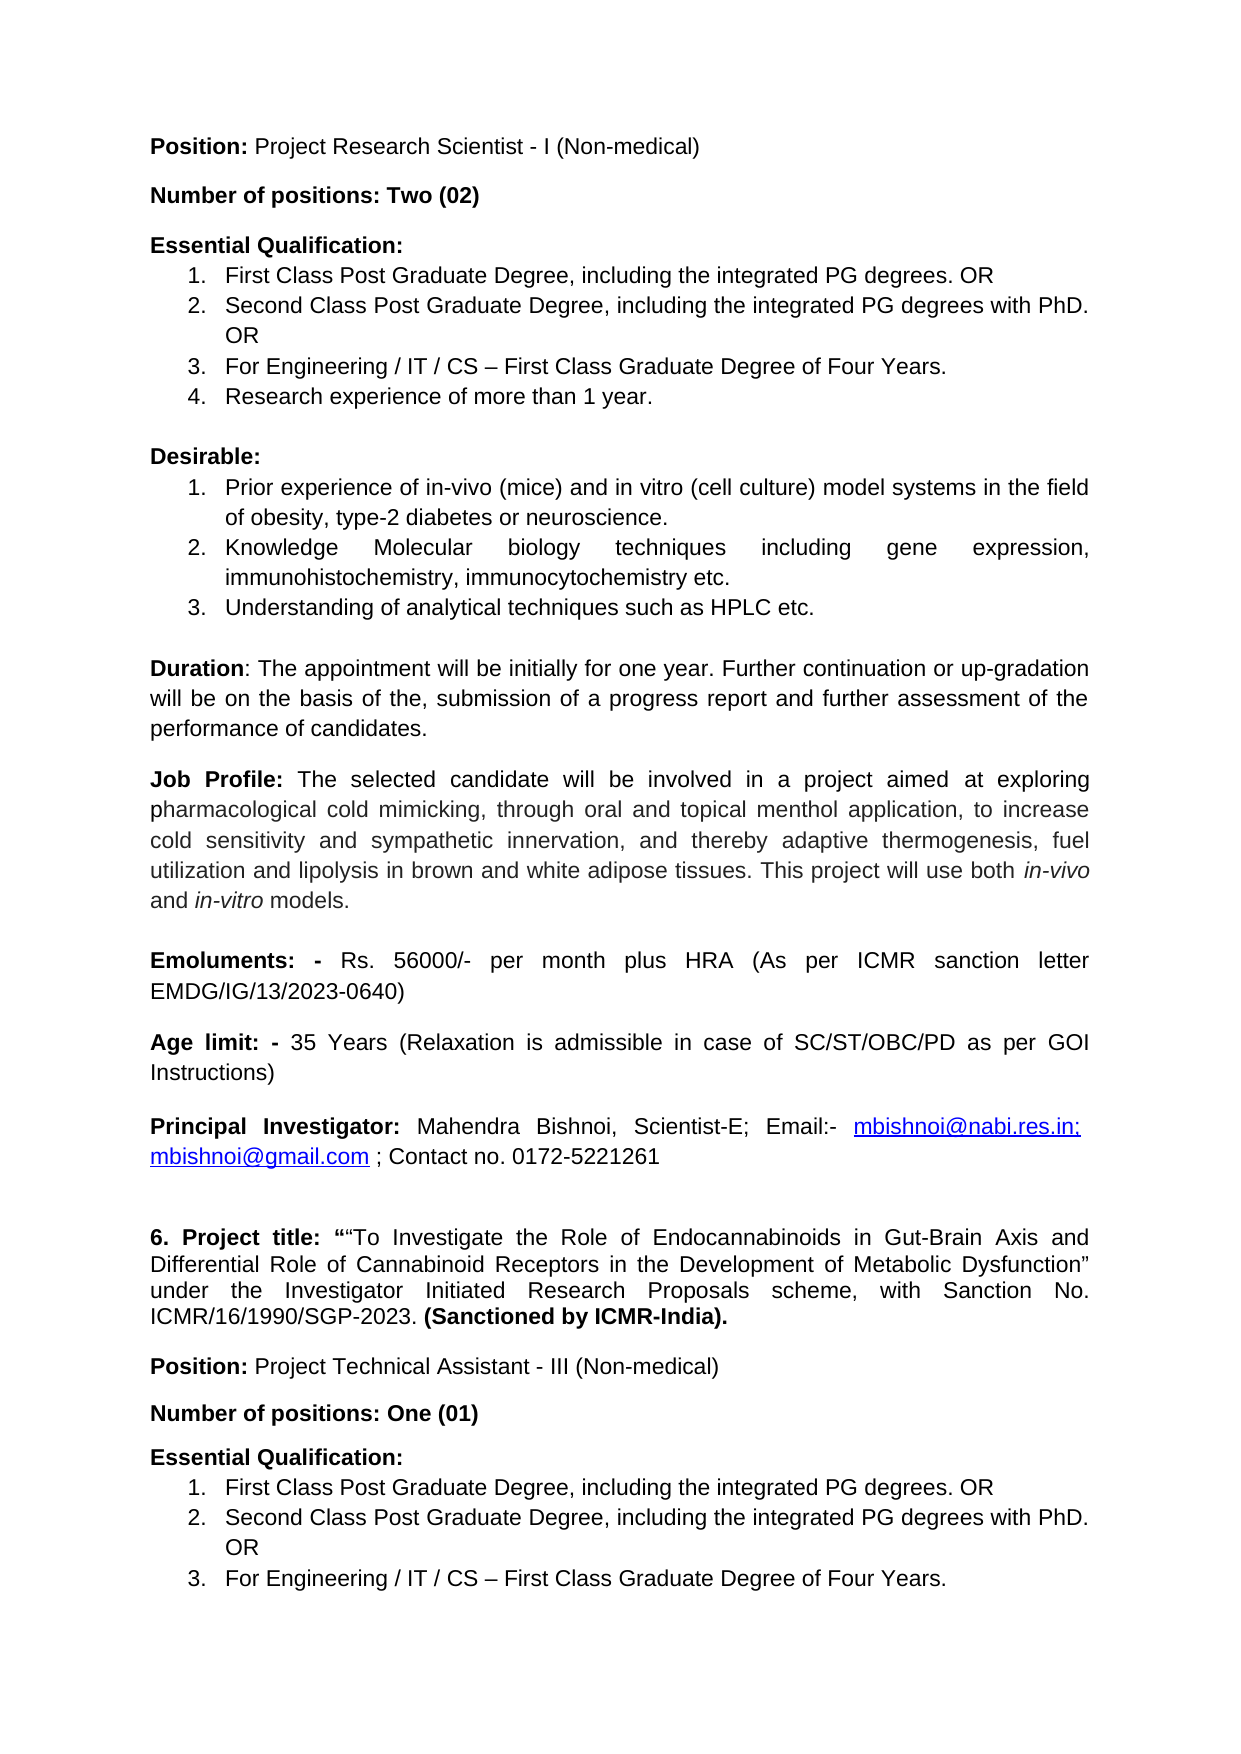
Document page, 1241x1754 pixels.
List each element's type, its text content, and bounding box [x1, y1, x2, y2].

list For Engineering / IT / CS – First Class Graduate Degree of Four Years. [187, 353, 1090, 379]
list Second Class Post Graduate Degree, including the integrated PG degrees with PhD. OR [187, 1504, 1090, 1561]
text 6. Project title: ““To Investigate the Role of Endocannabinoids in Gut-Brain Axis and Differential Role of Cannabinoid Receptors in the Development of Metabolic Dysfunction” under the Investigator Initiated Research Proposals scheme, with Sanction No. ICMR/16/1990/SGP-2023. (Sanctioned by ICMR-India). [150, 1224, 1090, 1329]
list First Class Post Graduate Degree, including the integrated PG degrees. OR [187, 1474, 1090, 1500]
list Research experience of more than 1 year. [187, 383, 1090, 409]
list Prior experience of in-vivo (mice) and in vitro (cell culture) model systems in the field of obesity, type-2 diabetes or neuroscience. [187, 473, 1090, 530]
list For Engineering / IT / CS – First Class Graduate Degree of Four Years. [187, 1564, 1090, 1591]
list Understanding of analytical techniques such as HPLC etc. [187, 594, 1090, 621]
list Knowledge Molecular biology techniques including gene expression, immunohistochemistry, immunocytochemistry etc. [187, 534, 1090, 591]
text Age limit: - 35 Years (Relaxation is admissible in case of SC/ST/OBC/PD as per GOI Instructions) [150, 1029, 1090, 1085]
text Desirable: [150, 443, 1090, 470]
text Position: Project Research Scientist - I (Non-medical) [150, 133, 1090, 159]
text Essential Qualification: [150, 1444, 1090, 1470]
text Job Profile: The selected candidate will be involved in a project aimed at exploring pharmacological cold mimicking, through oral and topical menthol application, to increase cold sensitivity and sympathetic innervation, and thereby adaptive thermogenesis, fuel utilization and lipolysis in brown and white adipose tissues. This project will use both in-vivo and in-vitro models. [150, 766, 1090, 913]
text Number of positions: Two (02) [150, 182, 1090, 209]
text Principal Investigator: Mahendra Bishnoi, Scientist-E; Email:- mbishnoi@nabi.res.in; mbishnoi@gmail.com ; Contact no. 0172-5221261 [150, 1113, 1080, 1169]
text Number of positions: One (01) [150, 1400, 1090, 1426]
text Position: Project Technical Assistant - III (Non-medical) [150, 1353, 1090, 1379]
text Emoluments: - Rs. 56000/- per month plus HRA (As per ICMR sanction letter EMDG/IG/13/2023-0640) [150, 947, 1090, 1004]
text Duration: The appointment will be initially for one year. Further continuation or up-gradation will be on the basis of the, submission of a progress report and further assessment of the performance of candidates. [150, 655, 1090, 742]
text Essential Qualification: [150, 232, 1090, 258]
list First Class Post Graduate Degree, including the integrated PG degrees. OR [187, 262, 1090, 288]
list Second Class Post Graduate Degree, including the integrated PG degrees with PhD. OR [187, 292, 1090, 349]
